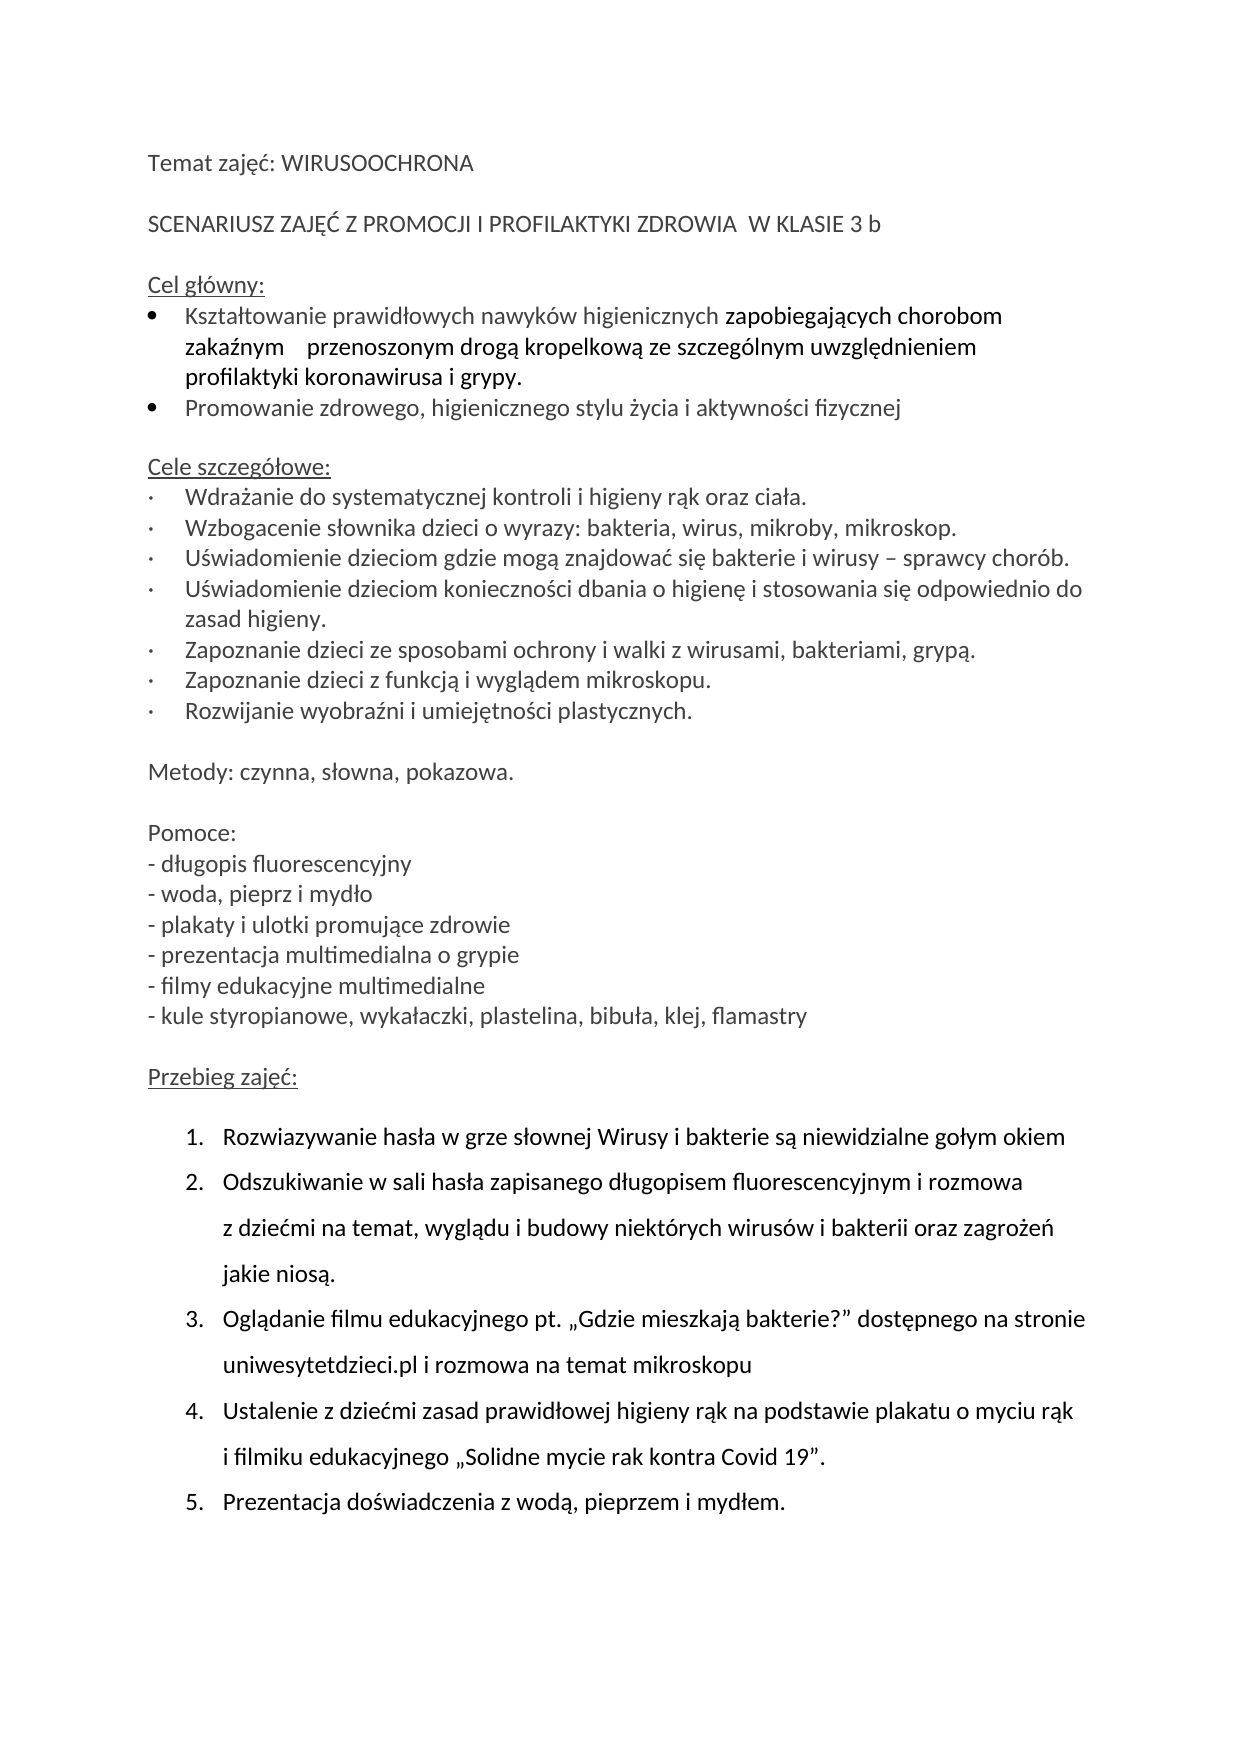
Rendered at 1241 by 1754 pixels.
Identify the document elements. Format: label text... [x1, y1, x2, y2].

list Rozwijanie wyobraźni i umiejętności plastycznych. [148, 695, 1093, 726]
list Zapoznanie dzieci z funkcją i wyglądem mikroskopu. [148, 665, 1093, 695]
text - prezentacja multimedialna o grypie [148, 939, 1093, 970]
text - długopis fluorescencyjny [148, 848, 1093, 878]
text Metody: czynna, słowna, pokazowa. [148, 756, 1093, 787]
text - woda, pieprz i mydło [148, 878, 1093, 909]
text Pomoce: [148, 817, 1093, 848]
text - kule styropianowe, wykałaczki, plastelina, bibuła, klej, flamastry [148, 1000, 1093, 1031]
list Wzbogacenie słownika dzieci o wyrazy: bakteria, wirus, mikroby, mikroskop. [148, 512, 1093, 543]
text Przebieg zajęć: [148, 1061, 1093, 1121]
list Uświadomienie dzieciom konieczności dbania o higienę i stosowania się odpowiednio do zasad higieny. [148, 573, 1093, 634]
list Oglądanie filmu edukacyjnego pt. „Gdzie mieszkają bakterie?” dostępnego na stronie uniwesytetdzieci.pl i rozmowa na temat mikroskopu [185, 1304, 1093, 1380]
list Odszukiwanie w sali hasła zapisanego długopisem fluorescencyjnym i rozmowa z dziećmi na temat, wyglądu i budowy niektórych wirusów i bakterii oraz zagrożeń jakie niosą. [185, 1166, 1093, 1288]
text - plakaty i ulotki promujące zdrowie [148, 909, 1093, 939]
text Temat zajęć: WIRUSOOCHRONA [148, 148, 1093, 178]
text Cele szczegółowe: [148, 451, 1093, 482]
list Zapoznanie dzieci ze sposobami ochrony i walki z wirusami, bakteriami, grypą. [148, 634, 1093, 665]
text SCENARIUSZ ZAJĘĆ Z PROMOCJI I PROFILAKTYKI ZDROWIA W KLASIE 3 b [148, 209, 1093, 239]
list Ustalenie z dziećmi zasad prawidłowej higieny rąk na podstawie plakatu o myciu rąk i filmiku edukacyjnego „Solidne mycie rak kontra Covid 19”. [185, 1395, 1093, 1471]
text Cel główny: [148, 270, 1093, 300]
list Uświadomienie dzieciom gdzie mogą znajdować się bakterie i wirusy – sprawcy chorób. [148, 543, 1093, 573]
list Wdrażanie do systematycznej kontroli i higieny rąk oraz ciała. [148, 482, 1093, 512]
list Promowanie zdrowego, higienicznego stylu życia i aktywności fizycznej [148, 392, 1093, 451]
text - filmy edukacyjne multimedialne [148, 970, 1093, 1000]
list Prezentacja doświadczenia z wodą, pieprzem i mydłem. [185, 1487, 1093, 1517]
list Rozwiazywanie hasła w grze słownej Wirusy i bakterie są niewidzialne gołym okiem [185, 1121, 1093, 1151]
list Kształtowanie prawidłowych nawyków higienicznych zapobiegających chorobom zakaźnym przenoszonym drogą kropelkową ze szczególnym uwzględnieniem profilaktyki koronawirusa i grypy. [148, 300, 1093, 392]
